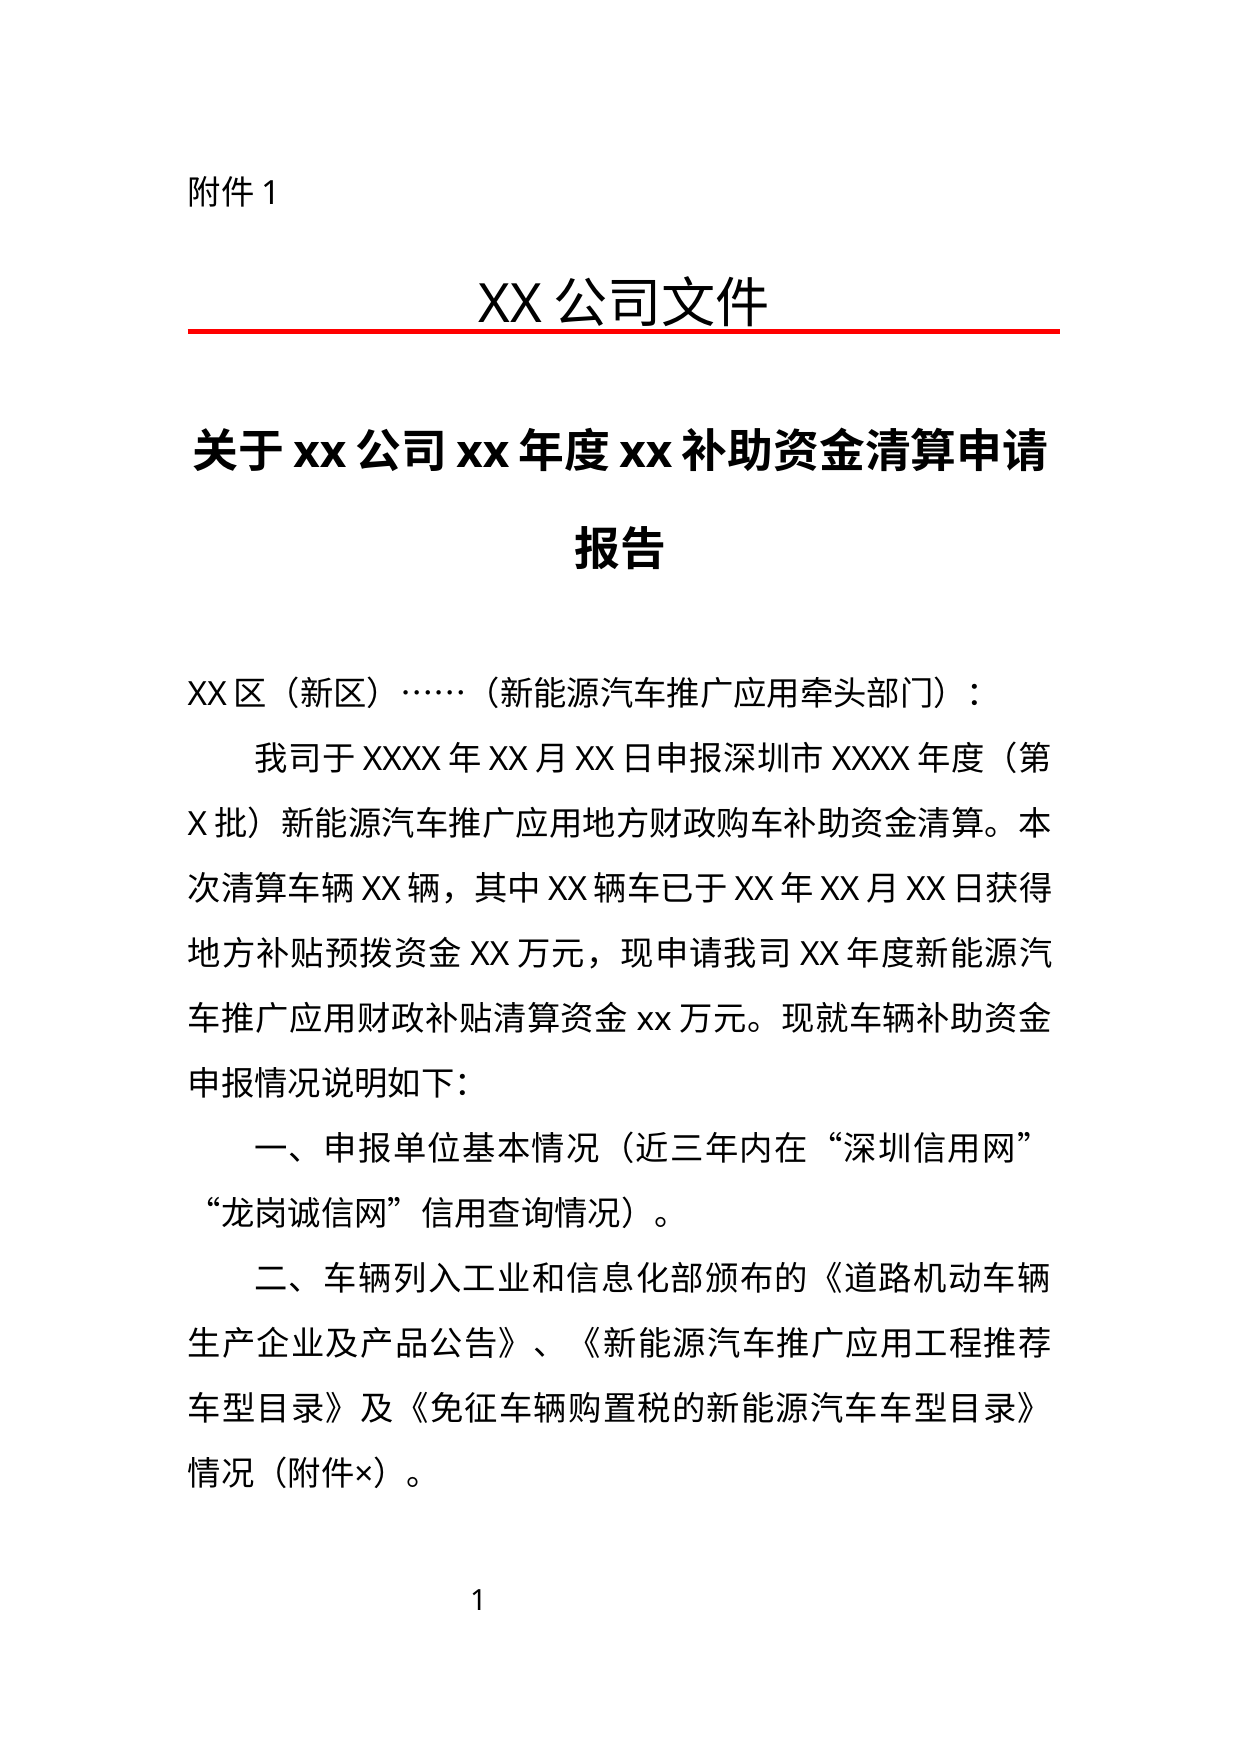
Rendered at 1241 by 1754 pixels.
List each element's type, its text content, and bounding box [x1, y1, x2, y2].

text 一、申报单位基本情况（近三年内在“深圳信用网”“龙岗诚信网”信用查询情况）。 [187, 1114, 1053, 1244]
text XX区（新区）……（新能源汽车推广应用牵头部门）： [187, 659, 1053, 724]
text 附件1 [187, 166, 1053, 214]
text 我司于XXXX年XX月XX日申报深圳市XXXX年度（第X批）新能源汽车推广应用地方财政购车补助资金清算。本次清算车辆XX辆，其中XX辆车已于XX年XX月XX日获得地方补贴预拨资金XX万元，现申请我司XX年度新能源汽车推广应用财政补贴清算资金xx万元。现就车辆补助资金申报情况说明如下： [187, 724, 1053, 1114]
text 关于xx公司xx年度xx补助资金清算申请报告 [187, 399, 1053, 594]
table_header XX公司文件 [188, 260, 1060, 329]
text 二、车辆列入工业和信息化部颁布的《道路机动车辆生产企业及产品公告》、《新能源汽车推广应用工程推荐车型目录》及《免征车辆购置税的新能源汽车车型目录》情况（附件×）。 [187, 1244, 1053, 1504]
